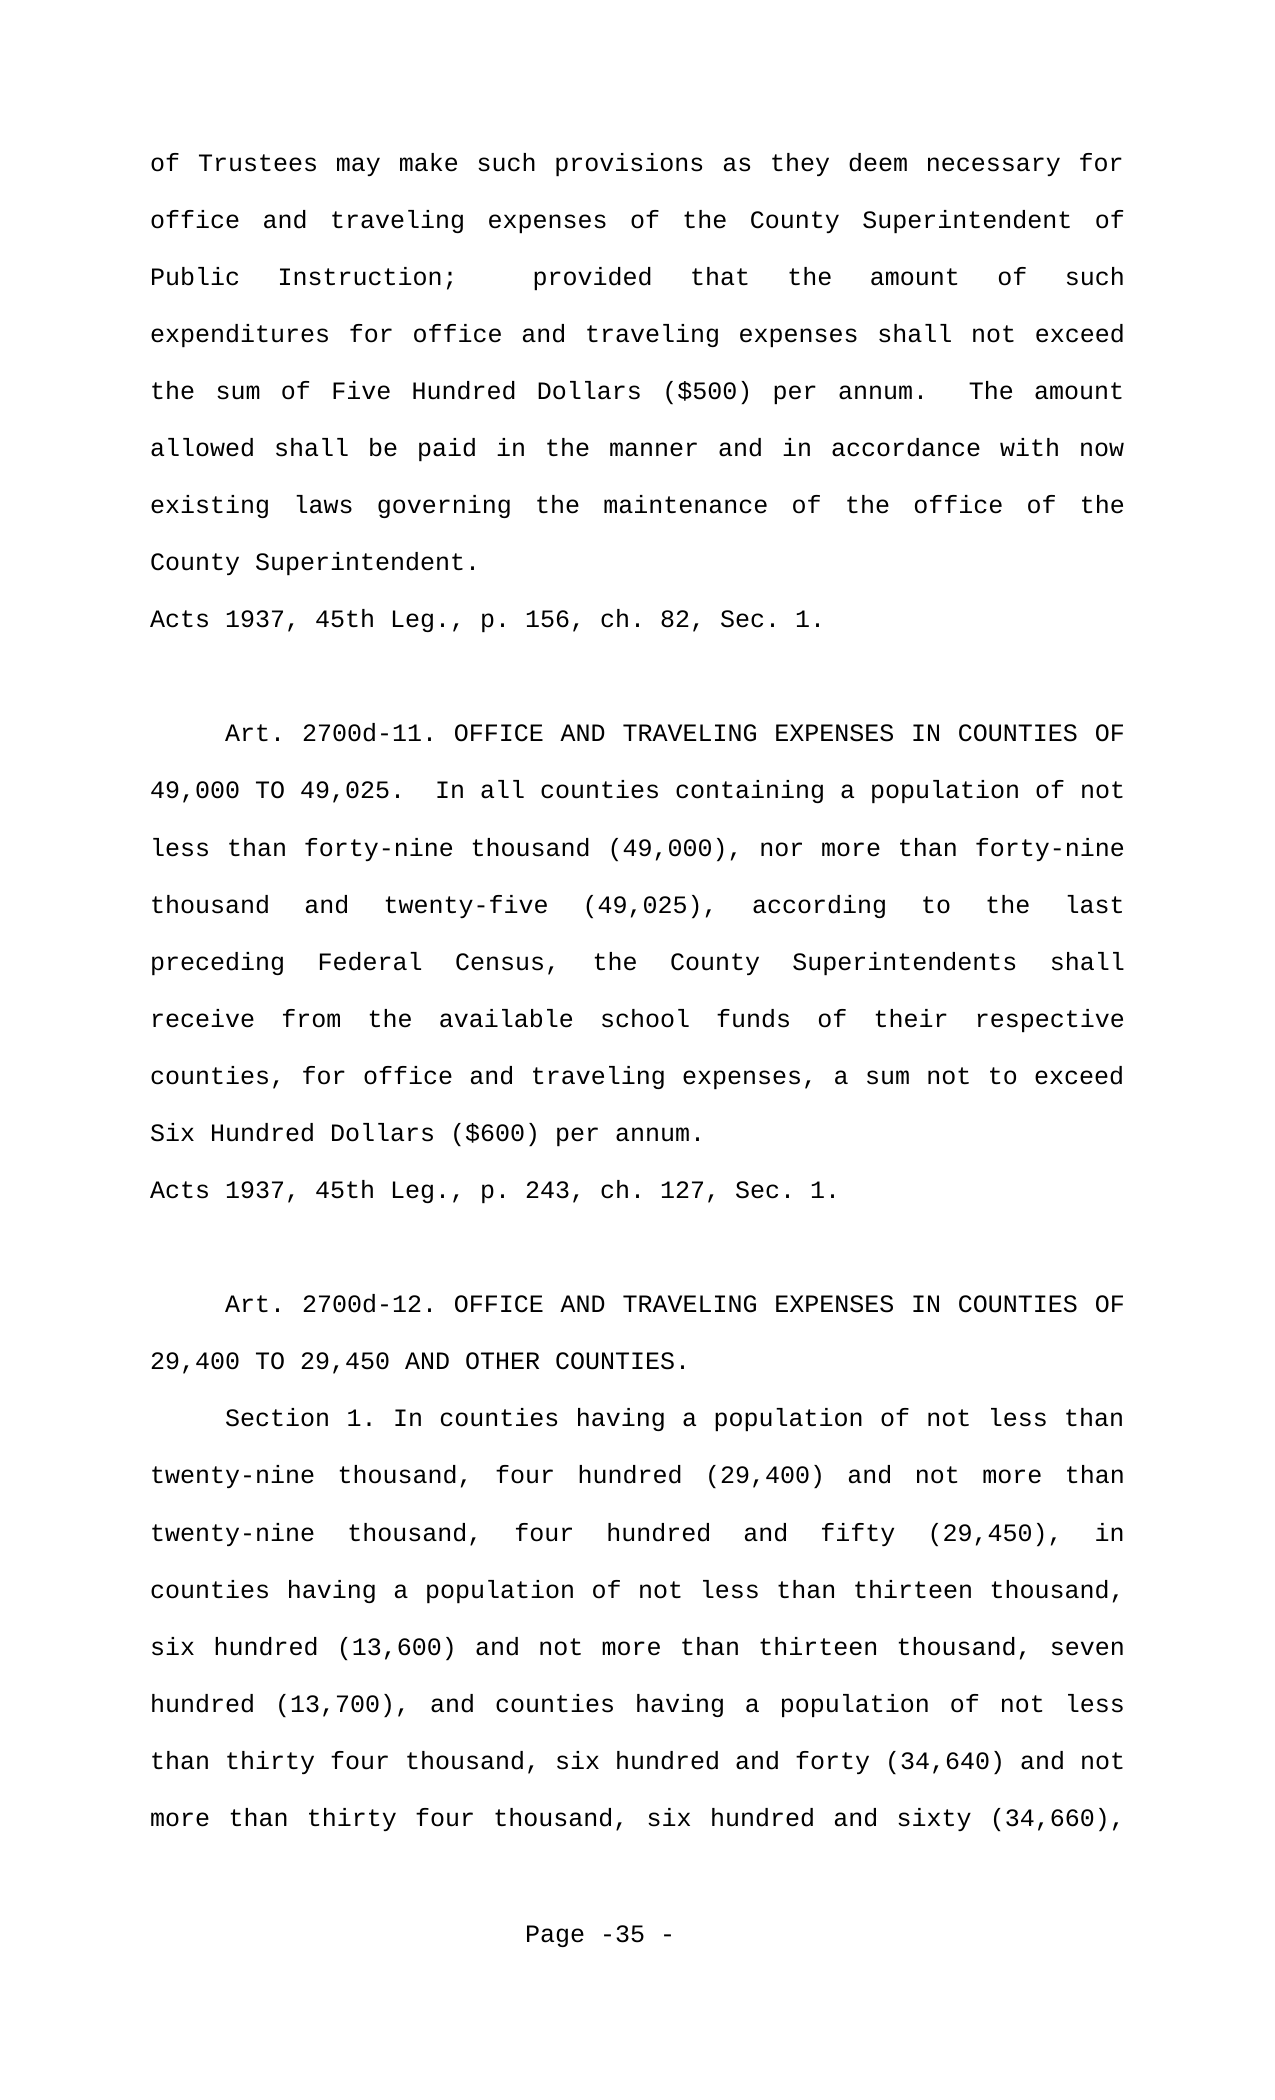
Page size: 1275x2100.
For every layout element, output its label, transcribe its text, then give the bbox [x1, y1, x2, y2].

text Art. 2700d-11. OFFICE AND TRAVELING EXPENSES IN COUNTIES OF 49,000 TO 49,025. In all counties containing a population of not less than forty-nine thousand (49,000), nor more than forty-nine thousand and twenty-five (49,025), according to the last preceding Federal Census, the County Superintendents shall receive from the available school funds of their respective counties, for office and traveling expenses, a sum not to exceed Six Hundred Dollars ($600) per annum. [150, 721, 1125, 1149]
text Art. 2700d-12. OFFICE AND TRAVELING EXPENSES IN COUNTIES OF 29,400 TO 29,450 AND OTHER COUNTIES. [150, 1292, 1125, 1377]
text Acts 1937, 45th Leg., p. 243, ch. 127, Sec. 1. [150, 1177, 1125, 1206]
text Acts 1937, 45th Leg., p. 156, ch. 82, Sec. 1. [150, 607, 1125, 635]
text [150, 1406, 1125, 1834]
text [150, 150, 1125, 578]
